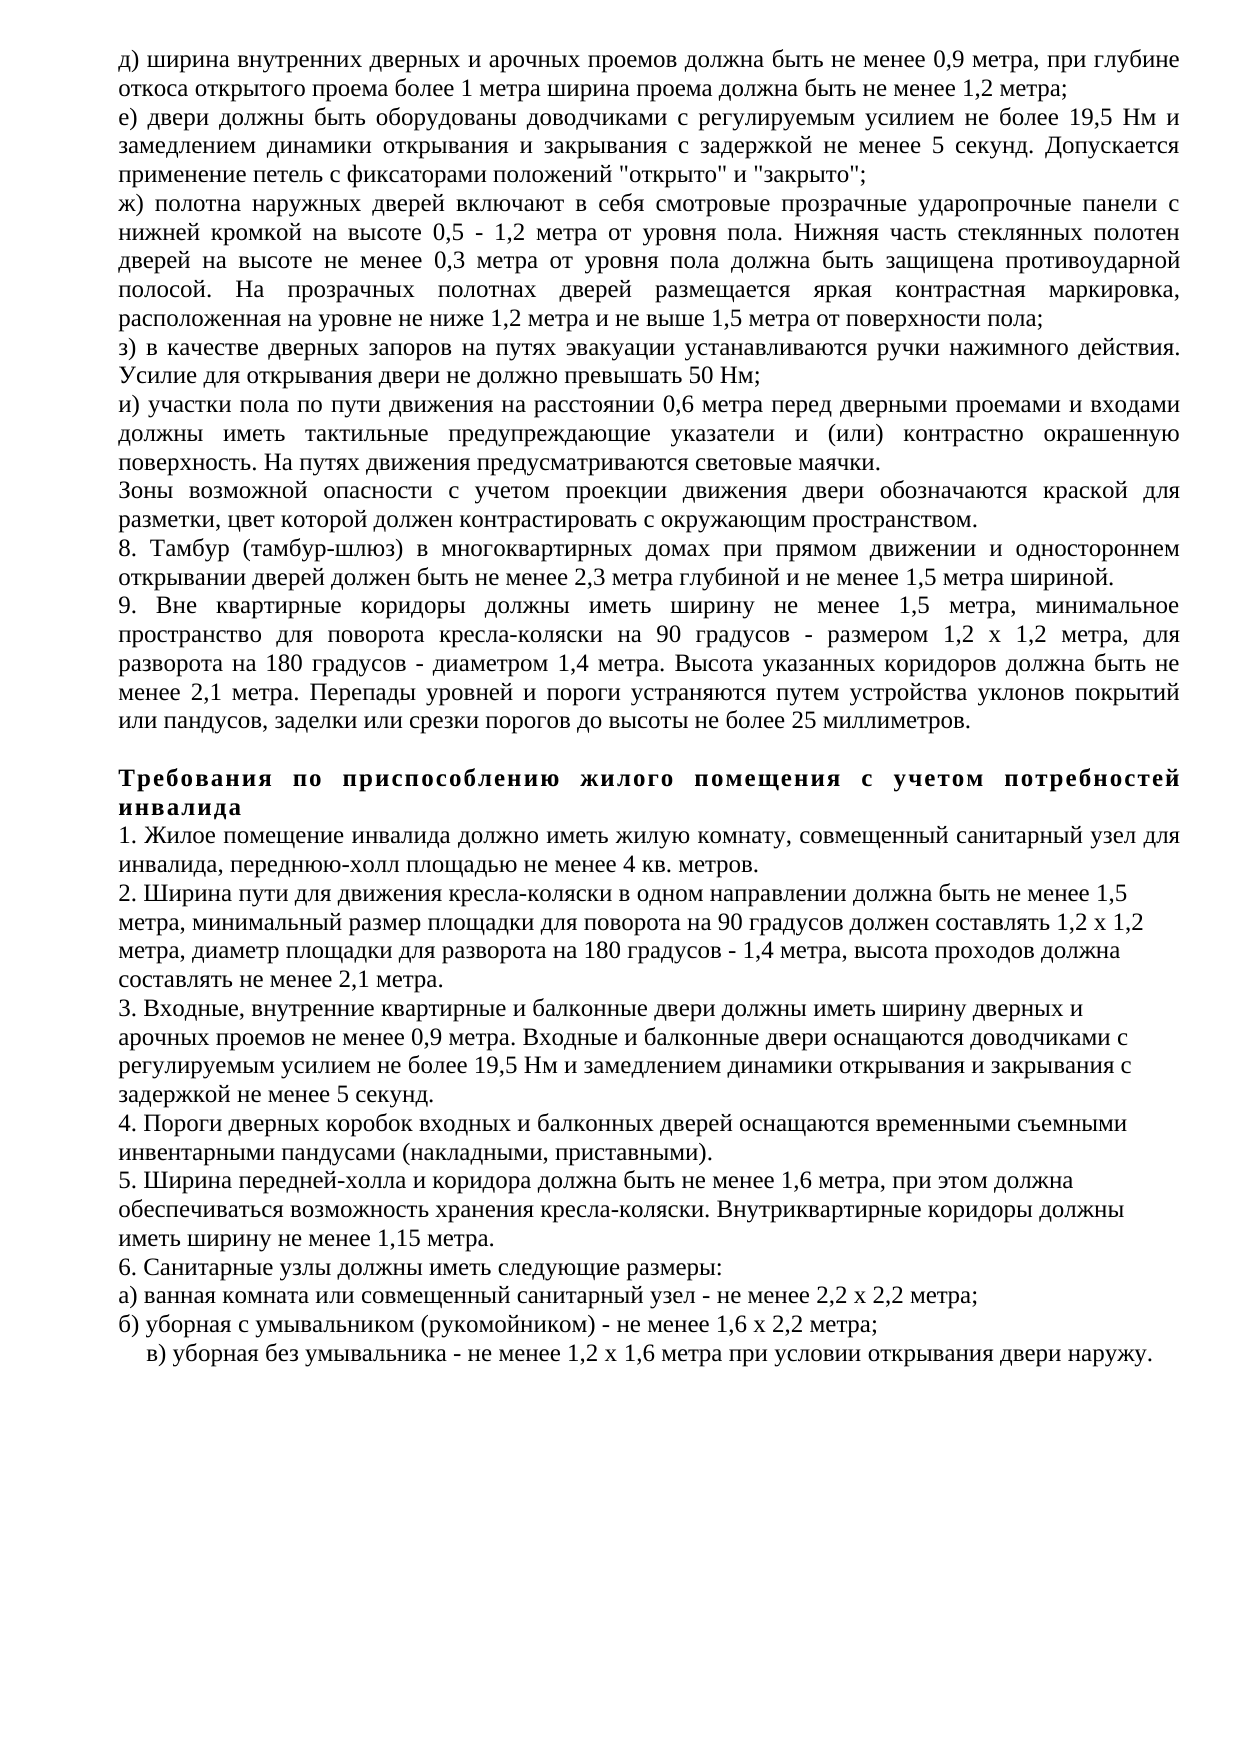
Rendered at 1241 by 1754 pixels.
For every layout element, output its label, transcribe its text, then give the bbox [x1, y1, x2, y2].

text д) ширина внутренних дверных и арочных проемов должна быть не менее 0,9 метра, при глубине откоса открытого проема более 1 метра ширина проема должна быть не менее 1,2 метра; [118, 44, 1181, 102]
text б) уборная с умывальником (рукомойником) - не менее 1,6 х 2,2 метра; [118, 1309, 1181, 1338]
text а) ванная комната или совмещенный санитарный узел - не менее 2,2 х 2,2 метра; [118, 1281, 1181, 1309]
text 4. Пороги дверных коробок входных и балконных дверей оснащаются временными съемными инвентарными пандусами (накладными, приставными). [118, 1108, 1181, 1166]
text ж) полотна наружных дверей включают в себя смотровые прозрачные ударопрочные панели с нижней кромкой на высоте 0,5 - 1,2 метра от уровня пола. Нижняя часть стеклянных полотен дверей на высоте не менее 0,3 метра от уровня пола должна быть защищена противоударной полосой. На прозрачных полотнах дверей размещается яркая контрастная маркировка, расположенная на уровне не ниже 1,2 метра и не выше 1,5 метра от поверхности пола; [118, 188, 1181, 332]
text в) уборная без умывальника - не менее 1,2 х 1,6 метра при условии открывания двери наружу. [118, 1338, 1181, 1367]
text и) участки пола по пути движения на расстоянии 0,6 метра перед дверными проемами и входами должны иметь тактильные предупреждающие указатели и (или) контрастно окрашенную поверхность. На путях движения предусматриваются световые маячки. [118, 389, 1181, 476]
text 6. Санитарные узлы должны иметь следующие размеры: [118, 1252, 1181, 1281]
text 3. Входные, внутренние квартирные и балконные двери должны иметь ширину дверных и арочных проемов не менее 0,9 метра. Входные и балконные двери оснащаются доводчиками с регулируемым усилием не более 19,5 Нм и замедлением динамики открывания и закрывания с задержкой не менее 5 секунд. [118, 993, 1181, 1108]
text 9. Вне квартирные коридоры должны иметь ширину не менее 1,5 метра, минимальное пространство для поворота кресла-коляски на 90 градусов - размером 1,2 х 1,2 метра, для разворота на 180 градусов - диаметром 1,4 метра. Высота указанных коридоров должна быть не менее 2,1 метра. Перепады уровней и пороги устраняются путем устройства уклонов покрытий или пандусов, заделки или срезки порогов до высоты не более 25 миллиметров. [118, 591, 1181, 734]
text 2. Ширина пути для движения кресла-коляски в одном направлении должна быть не менее 1,5 метра, минимальный размер площадки для поворота на 90 градусов должен составлять 1,2 х 1,2 метра, диаметр площадки для разворота на 180 градусов - 1,4 метра, высота проходов должна составлять не менее 2,1 метра. [118, 878, 1181, 993]
text з) в качестве дверных запоров на путях эвакуации устанавливаются ручки нажимного действия. Усилие для открывания двери не должно превышать 50 Нм; [118, 332, 1181, 389]
text Зоны возможной опасности с учетом проекции движения двери обозначаются краской для разметки, цвет которой должен контрастировать с окружающим пространством. [118, 476, 1181, 533]
subtitle Требования по приспособлению жилого помещения с учетом потребностей инвалида [118, 763, 1181, 821]
text 8. Тамбур (тамбур-шлюз) в многоквартирных домах при прямом движении и одностороннем открывании дверей должен быть не менее 2,3 метра глубиной и не менее 1,5 метра шириной. [118, 533, 1181, 591]
text 5. Ширина передней-холла и коридора должна быть не менее 1,6 метра, при этом должна обеспечиваться возможность хранения кресла-коляски. Внутриквартирные коридоры должны иметь ширину не менее 1,15 метра. [118, 1166, 1181, 1252]
text е) двери должны быть оборудованы доводчиками с регулируемым усилием не более 19,5 Нм и замедлением динамики открывания и закрывания с задержкой не менее 5 секунд. Допускается применение петель с фиксаторами положений "открыто" и "закрыто"; [118, 102, 1181, 188]
text 1. Жилое помещение инвалида должно иметь жилую комнату, совмещенный санитарный узел для инвалида, переднюю-холл площадью не менее 4 кв. метров. [118, 821, 1181, 878]
